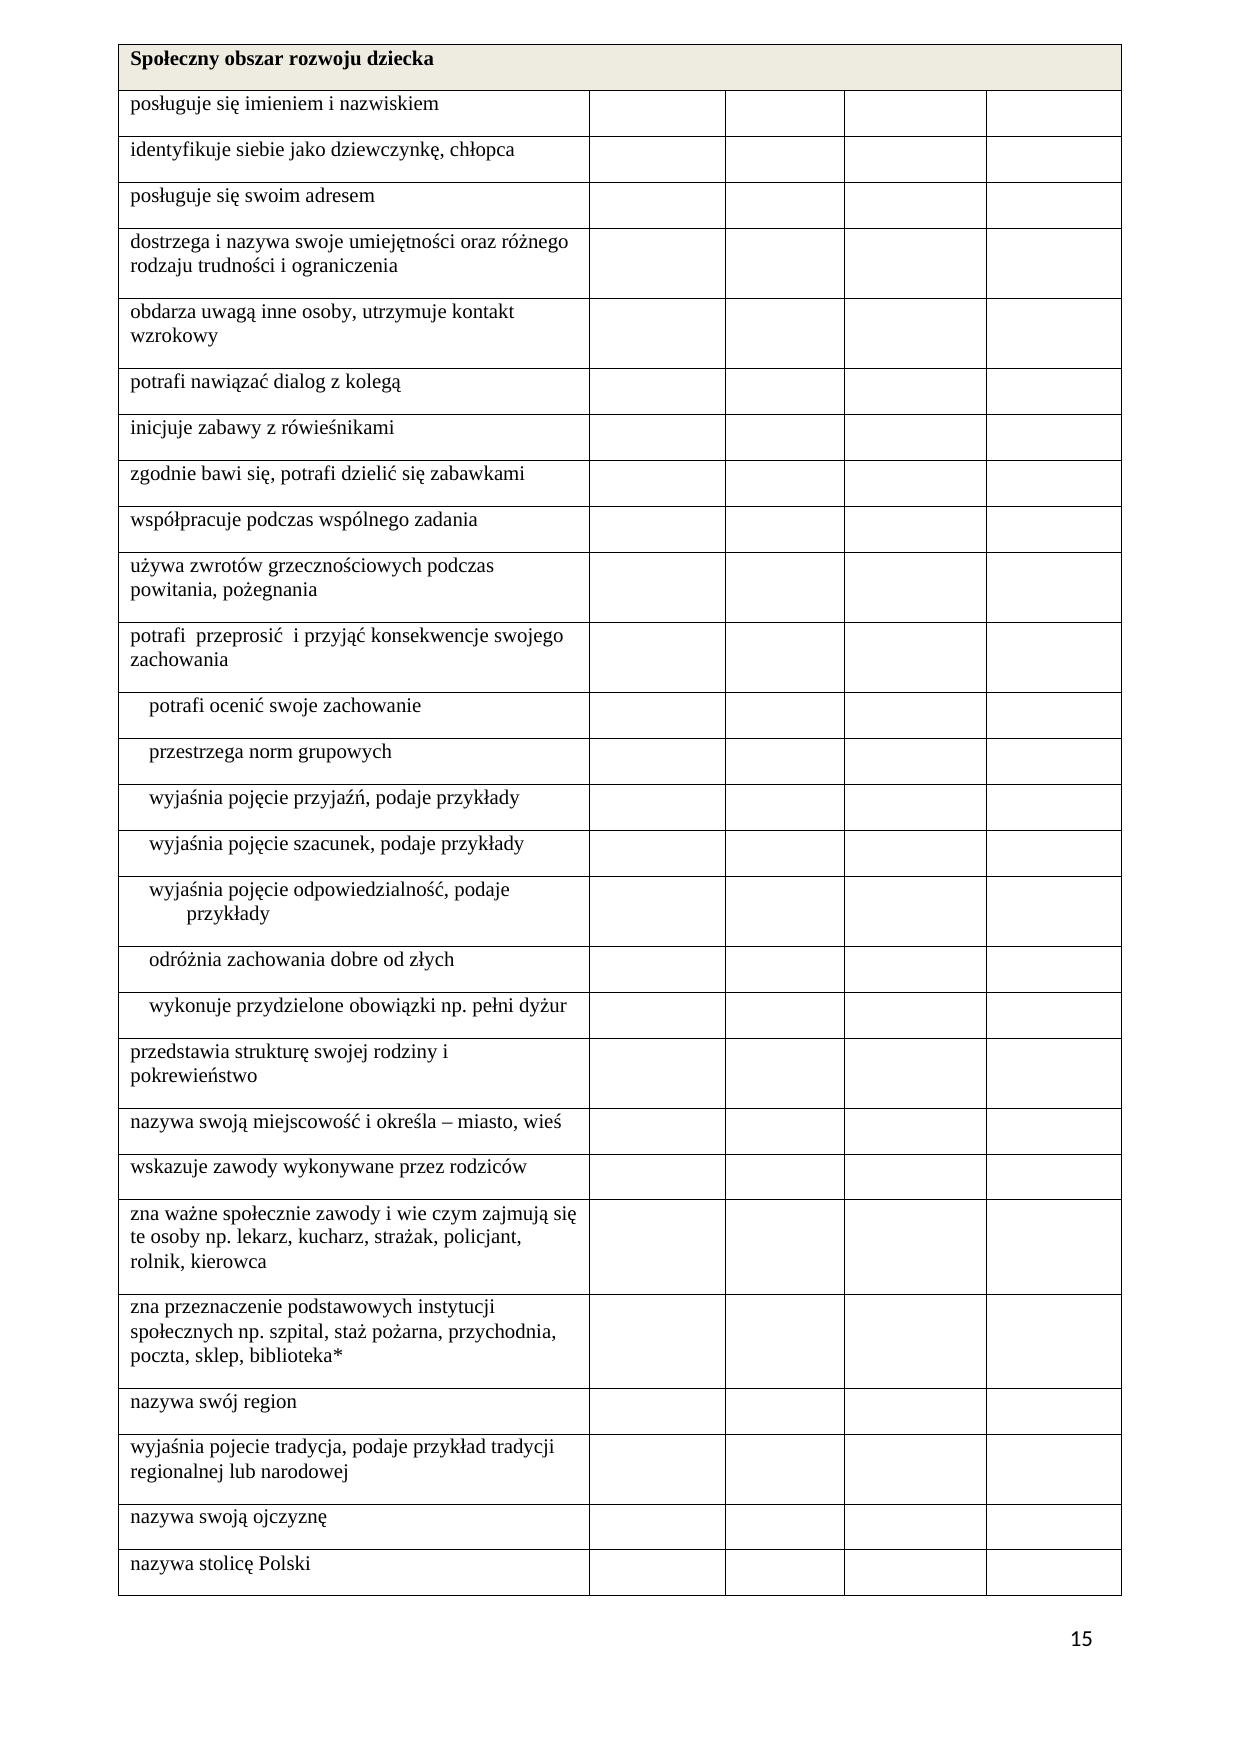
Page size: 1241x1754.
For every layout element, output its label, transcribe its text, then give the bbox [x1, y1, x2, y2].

table_cell [987, 137, 1121, 182]
table_cell [726, 1109, 844, 1153]
table_cell [726, 1550, 844, 1595]
table_cell [726, 739, 844, 784]
table_cell [726, 369, 844, 414]
table_cell [726, 137, 844, 182]
table_cell [845, 137, 986, 182]
table_cell używa zwrotów grzecznościowych podczas powitania, pożegnania [119, 553, 589, 622]
table_cell [845, 507, 986, 552]
table_cell [590, 1435, 725, 1503]
table_cell [845, 1505, 986, 1549]
table_cell [590, 299, 725, 368]
table_cell [590, 785, 725, 830]
table_cell [845, 1389, 986, 1433]
table_cell [590, 1039, 725, 1107]
table_cell wyjaśnia pojecie tradycja, podaje przykład tradycji regionalnej lub narodowej [119, 1435, 589, 1503]
table_cell [845, 299, 986, 368]
table_cell [845, 1200, 986, 1293]
table_cell [987, 739, 1121, 784]
table_cell [590, 947, 725, 992]
table_cell wskazuje zawody wykonywane przez rodziców [119, 1155, 589, 1199]
table_cell [845, 229, 986, 298]
table_cell odróżnia zachowania dobre od złych [119, 947, 589, 992]
table_cell [845, 739, 986, 784]
table_cell [987, 507, 1121, 552]
table_cell [987, 1435, 1121, 1503]
table_cell [726, 461, 844, 506]
table_cell inicjuje zabawy z rówieśnikami [119, 415, 589, 460]
table_cell [590, 1505, 725, 1549]
table_cell [590, 993, 725, 1037]
table_cell wyjaśnia pojęcie odpowiedzialność, podaje przykłady [119, 877, 589, 946]
table_cell [987, 369, 1121, 414]
table_cell [987, 1039, 1121, 1107]
table_cell zgodnie bawi się, potrafi dzielić się zabawkami [119, 461, 589, 506]
table_cell [845, 1109, 986, 1153]
table_cell [987, 1200, 1121, 1293]
table_cell [987, 1389, 1121, 1433]
table_cell [590, 1200, 725, 1293]
table_cell [987, 1109, 1121, 1153]
table_cell potrafi nawiązać dialog z kolegą [119, 369, 589, 414]
table_cell [845, 369, 986, 414]
table_cell nazywa stolicę Polski [119, 1550, 589, 1595]
table_cell [845, 91, 986, 136]
table_cell potrafi przeprosić i przyjąć konsekwencje swojego zachowania [119, 623, 589, 692]
table_cell [726, 1295, 844, 1387]
table_cell [987, 229, 1121, 298]
table_cell [845, 831, 986, 876]
table_cell posługuje się imieniem i nazwiskiem [119, 91, 589, 136]
table_cell przedstawia strukturę swojej rodziny i pokrewieństwo [119, 1039, 589, 1107]
table_cell [726, 1200, 844, 1293]
table_cell [590, 183, 725, 228]
table_cell zna przeznaczenie podstawowych instytucji społecznych np. szpital, staż pożarna, przychodnia, poczta, sklep, biblioteka* [119, 1295, 589, 1387]
table_cell [590, 623, 725, 692]
table_cell [590, 507, 725, 552]
table_cell [845, 623, 986, 692]
table_cell [590, 1155, 725, 1199]
table_cell potrafi ocenić swoje zachowanie [119, 693, 589, 738]
table_cell [590, 369, 725, 414]
table_cell [590, 739, 725, 784]
table_cell [845, 877, 986, 946]
table_cell wyjaśnia pojęcie przyjaźń, podaje przykłady [119, 785, 589, 830]
table_cell [726, 183, 844, 228]
table_cell zna ważne społecznie zawody i wie czym zajmują się te osoby np. lekarz, kucharz, strażak, policjant, rolnik, kierowca [119, 1200, 589, 1293]
table_cell [590, 1550, 725, 1595]
table_cell [726, 1389, 844, 1433]
table_cell [987, 1155, 1121, 1199]
table_cell [845, 1435, 986, 1503]
table_cell [726, 831, 844, 876]
table_cell [845, 1039, 986, 1107]
table_cell przestrzega norm grupowych [119, 739, 589, 784]
table_cell [726, 415, 844, 460]
table_cell [987, 785, 1121, 830]
table_cell [726, 785, 844, 830]
table_cell [987, 623, 1121, 692]
table_cell [590, 877, 725, 946]
table_cell [845, 947, 986, 992]
table_cell [590, 91, 725, 136]
table_cell [987, 993, 1121, 1037]
table_cell [726, 91, 844, 136]
table_cell [726, 507, 844, 552]
table_cell [987, 183, 1121, 228]
table_cell [590, 1295, 725, 1387]
table_cell [987, 1550, 1121, 1595]
table_cell [590, 1109, 725, 1153]
table_cell [987, 553, 1121, 622]
table_cell [845, 461, 986, 506]
table_cell [987, 831, 1121, 876]
table_cell [845, 1550, 986, 1595]
table_cell [590, 137, 725, 182]
table_cell [845, 693, 986, 738]
table_cell [845, 1295, 986, 1387]
table_cell posługuje się swoim adresem [119, 183, 589, 228]
table_cell [726, 623, 844, 692]
table_cell [987, 877, 1121, 946]
table_cell [590, 693, 725, 738]
table_cell [590, 229, 725, 298]
table_cell obdarza uwagą inne osoby, utrzymuje kontakt wzrokowy [119, 299, 589, 368]
table_cell nazywa swoją ojczyznę [119, 1505, 589, 1549]
table_cell [726, 1155, 844, 1199]
table_cell współpracuje podczas wspólnego zadania [119, 507, 589, 552]
table_cell [590, 461, 725, 506]
table_cell [726, 1435, 844, 1503]
table_cell [987, 415, 1121, 460]
table_cell [987, 1505, 1121, 1549]
table_cell [726, 947, 844, 992]
table_cell [590, 1389, 725, 1433]
table_cell [726, 1505, 844, 1549]
table_cell [845, 993, 986, 1037]
table_cell wykonuje przydzielone obowiązki np. pełni dyżur [119, 993, 589, 1037]
table_cell [987, 91, 1121, 136]
table_cell [590, 831, 725, 876]
table_cell [987, 1295, 1121, 1387]
table_cell [987, 299, 1121, 368]
table_cell [845, 553, 986, 622]
table_cell [590, 553, 725, 622]
table_cell nazywa swój region [119, 1389, 589, 1433]
table_cell [726, 1039, 844, 1107]
table_cell [987, 947, 1121, 992]
table_cell nazywa swoją miejscowość i określa – miasto, wieś [119, 1109, 589, 1153]
table_cell [726, 693, 844, 738]
table_cell [726, 299, 844, 368]
table_cell [726, 993, 844, 1037]
table_cell [987, 693, 1121, 738]
table_cell wyjaśnia pojęcie szacunek, podaje przykłady [119, 831, 589, 876]
table_cell Społeczny obszar rozwoju dziecka [119, 45, 1121, 90]
table_cell identyfikuje siebie jako dziewczynkę, chłopca [119, 137, 589, 182]
table_cell [845, 183, 986, 228]
table_cell [845, 785, 986, 830]
table_cell [845, 415, 986, 460]
table_cell [987, 461, 1121, 506]
table_cell [845, 1155, 986, 1199]
table_cell [726, 877, 844, 946]
table_cell dostrzega i nazywa swoje umiejętności oraz różnego rodzaju trudności i ograniczenia [119, 229, 589, 298]
table_cell [726, 229, 844, 298]
table_cell [726, 553, 844, 622]
table_cell [590, 415, 725, 460]
